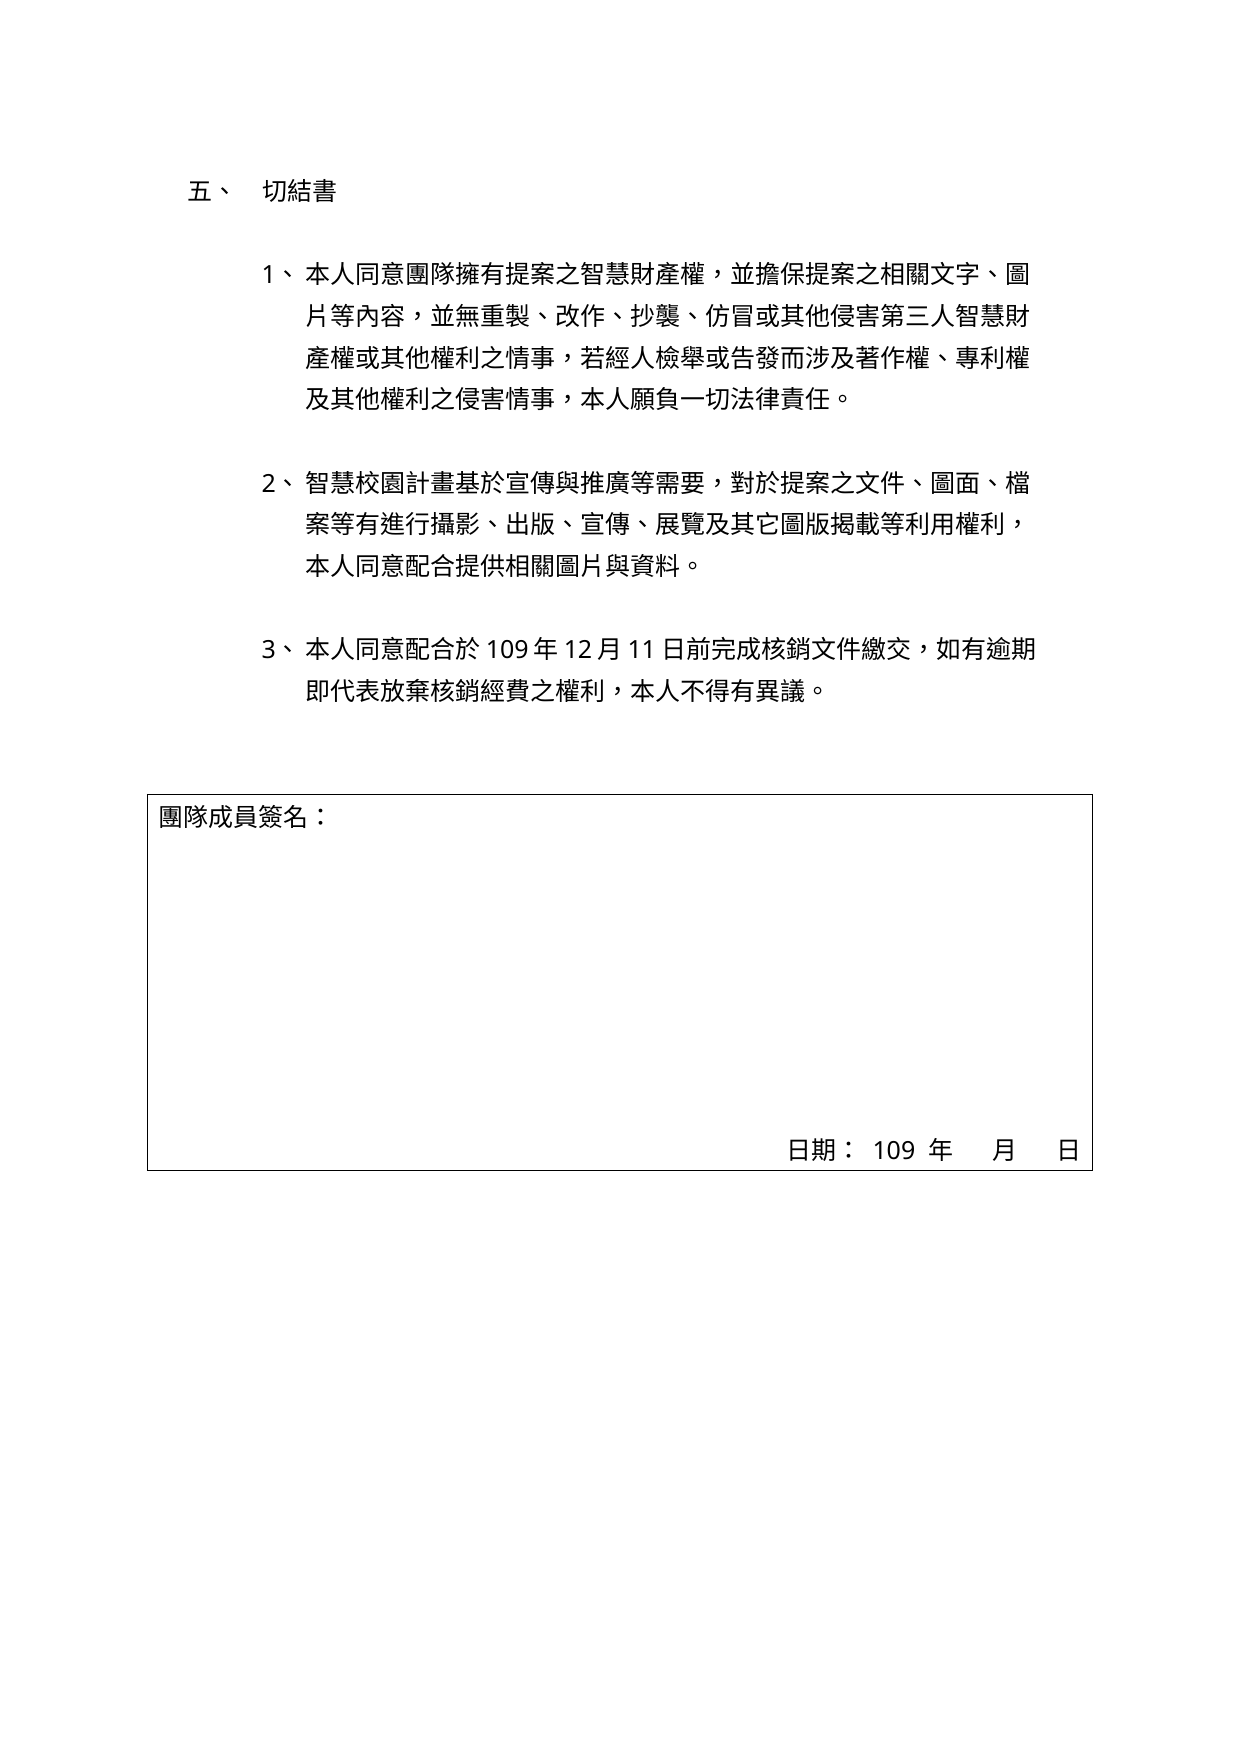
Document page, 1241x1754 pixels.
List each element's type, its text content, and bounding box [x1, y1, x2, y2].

table_header 團隊成員簽名： 日期： 109 年 月 日 [148, 795, 1092, 1170]
list 智慧校園計畫基於宣傳與推廣等需要，對於提案之文件、圖面、檔案等有進行攝影、出版、宣傳、展覽及其它圖版揭載等利用權利，本人同意配合提供相關圖片與資料。 [261, 460, 1053, 585]
list 本人同意配合於109年12月11日前完成核銷文件繳交，如有逾期即代表放棄核銷經費之權利，本人不得有異議。 [261, 627, 1053, 710]
list 切結書 [187, 169, 1053, 210]
list 本人同意團隊擁有提案之智慧財產權，並擔保提案之相關文字、圖片等內容，並無重製、改作、抄襲、仿冒或其他侵害第三人智慧財產權或其他權利之情事，若經人檢舉或告發而涉及著作權、專利權及其他權利之侵害情事，本人願負一切法律責任。 [261, 252, 1053, 419]
